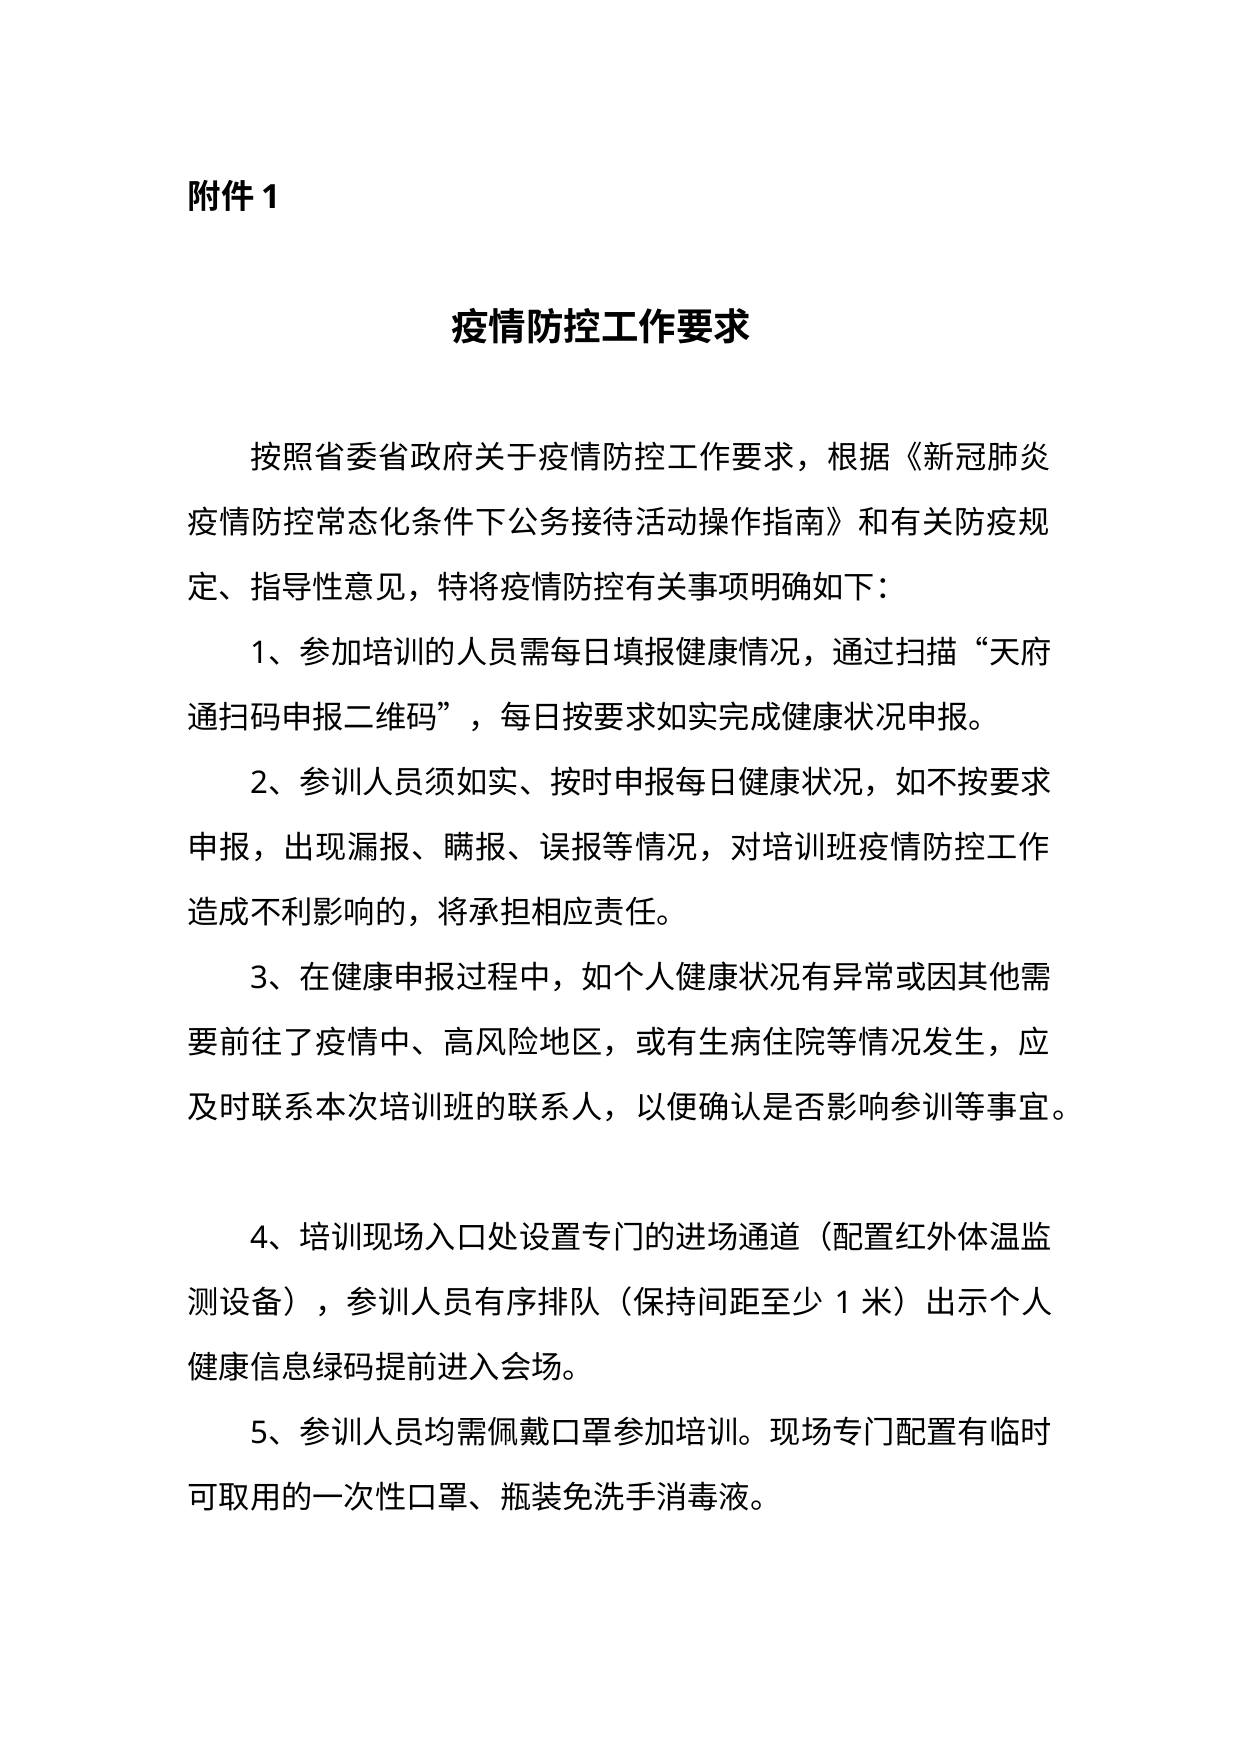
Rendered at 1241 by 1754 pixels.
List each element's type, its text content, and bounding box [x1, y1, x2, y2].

text 5、参训人员均需佩戴口罩参加培训。现场专门配置有临时可取用的一次性口罩、瓶装免洗手消毒液。 [187, 1397, 1053, 1527]
text 1、参加培训的人员需每日填报健康情况，通过扫描“天府通扫码申报二维码”，每日按要求如实完成健康状况申报。 [187, 617, 1053, 747]
text 按照省委省政府关于疫情防控工作要求，根据《新冠肺炎疫情防控常态化条件下公务接待活动操作指南》和有关防疫规定、指导性意见，特将疫情防控有关事项明确如下： [187, 422, 1053, 617]
text 疫情防控工作要求 [187, 292, 1053, 357]
text 附件1 [187, 162, 1053, 227]
text 2、参训人员须如实、按时申报每日健康状况，如不按要求申报，出现漏报、瞒报、误报等情况，对培训班疫情防控工作造成不利影响的，将承担相应责任。 [187, 747, 1053, 942]
text 3、在健康申报过程中，如个人健康状况有异常或因其他需要前往了疫情中、高风险地区，或有生病住院等情况发生，应及时联系本次培训班的联系人，以便确认是否影响参训等事宜。 [187, 942, 1053, 1202]
text 4、培训现场入口处设置专门的进场通道（配置红外体温监测设备），参训人员有序排队（保持间距至少 1 米）出示个人健康信息绿码提前进入会场。 [187, 1202, 1053, 1397]
